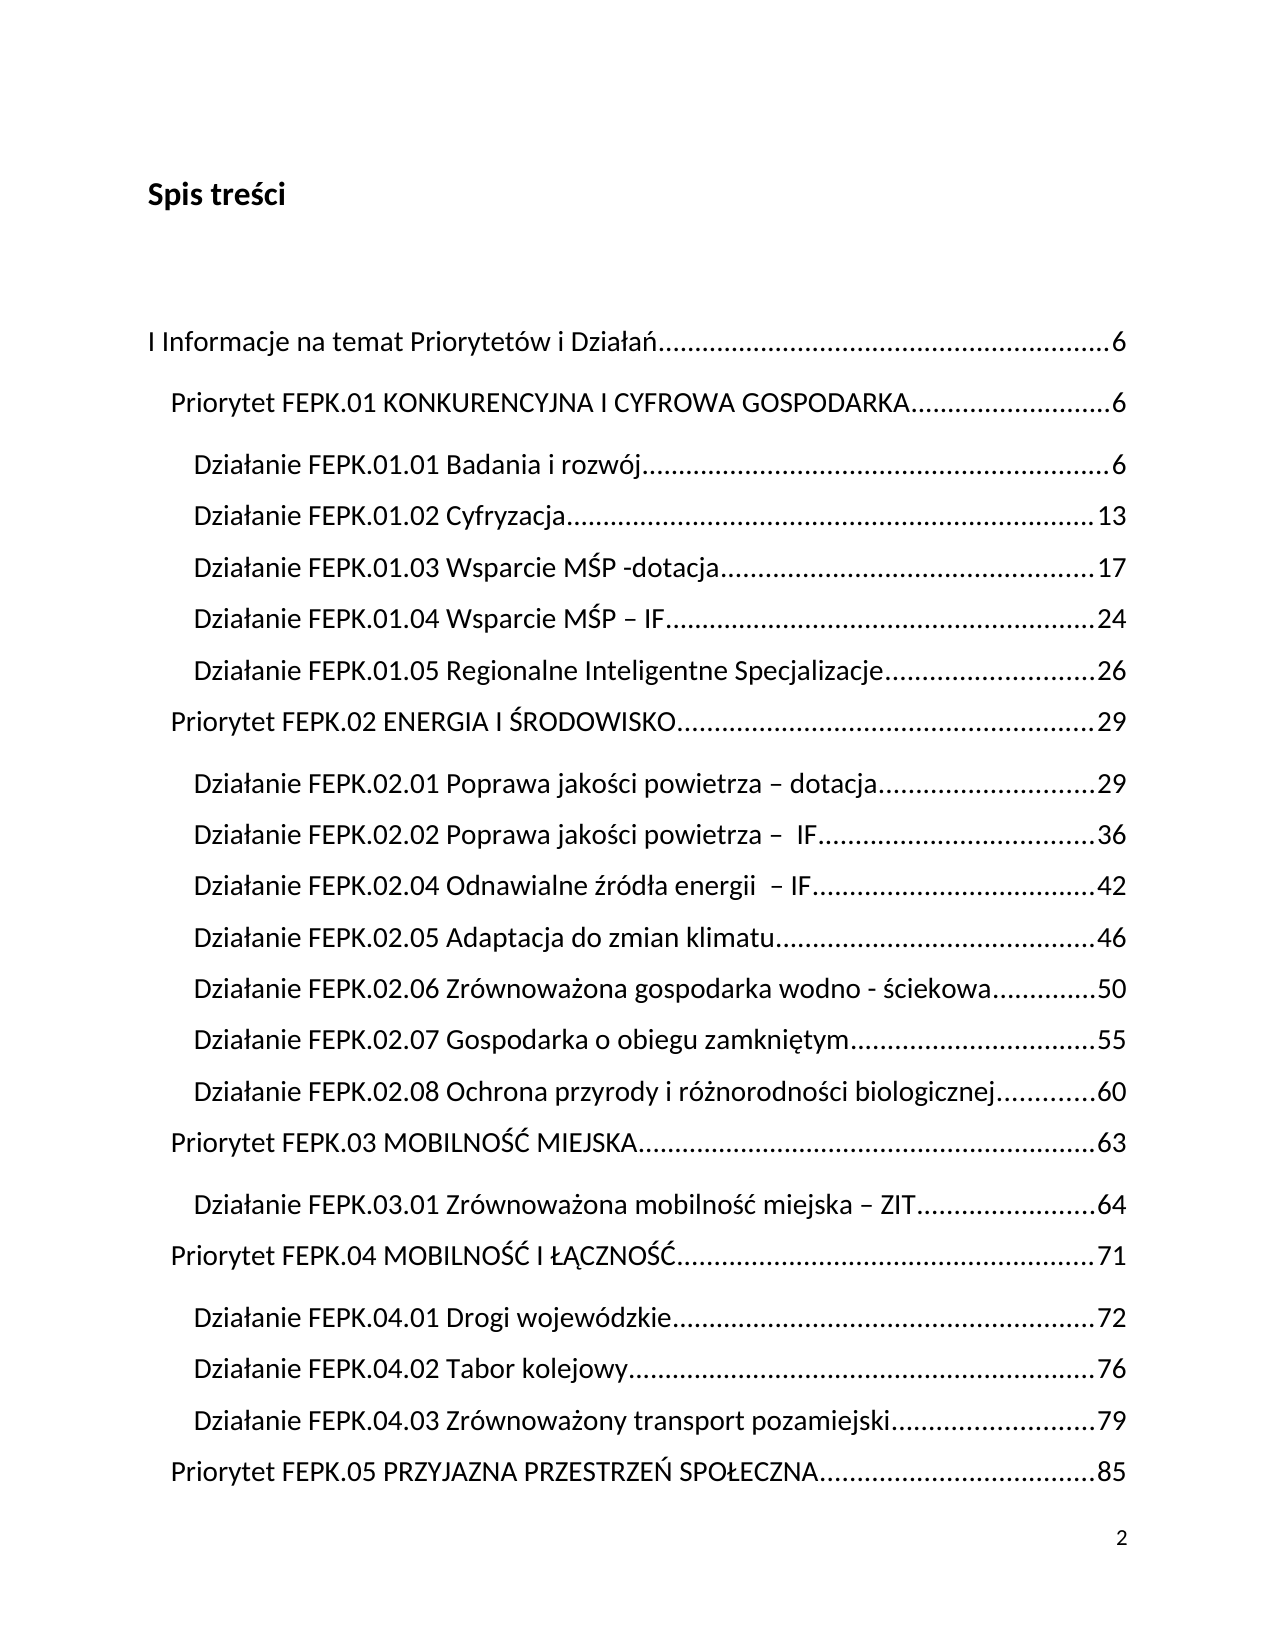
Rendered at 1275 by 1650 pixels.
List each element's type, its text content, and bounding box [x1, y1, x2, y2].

text Działanie FEPK.01.04 Wsparcie MŚP – IF 24 [193, 600, 1127, 636]
text Priorytet FEPK.05 PRZYJAZNA PRZESTRZEŃ SPOŁECZNA 85 [171, 1453, 1127, 1489]
text Działanie FEPK.02.02 Poprawa jakości powietrza – IF 36 [193, 816, 1127, 852]
subtitle Spis treści [148, 173, 1127, 213]
text Działanie FEPK.04.03 Zrównoważony transport pozamiejski 79 [193, 1402, 1127, 1437]
text Priorytet FEPK.02 ENERGIA I ŚRODOWISKO 29 [171, 703, 1127, 738]
text Działanie FEPK.01.02 Cyfryzacja 13 [193, 497, 1127, 533]
text Działanie FEPK.02.07 Gospodarka o obiegu zamkniętym 55 [193, 1021, 1127, 1057]
text Priorytet FEPK.01 KONKURENCYJNA I CYFROWA GOSPODARKA 6 [171, 384, 1127, 420]
text Działanie FEPK.01.03 Wsparcie MŚP -dotacja 17 [193, 549, 1127, 584]
text Działanie FEPK.02.06 Zrównoważona gospodarka wodno - ściekowa 50 [193, 970, 1127, 1006]
text Priorytet FEPK.04 MOBILNOŚĆ I ŁĄCZNOŚĆ 71 [171, 1237, 1127, 1273]
text Działanie FEPK.02.05 Adaptacja do zmian klimatu 46 [193, 919, 1127, 954]
text I Informacje na temat Priorytetów i Działań 6 [148, 323, 1127, 358]
text Działanie FEPK.01.01 Badania i rozwój 6 [193, 446, 1127, 482]
text Działanie FEPK.04.01 Drogi wojewódzkie 72 [193, 1299, 1127, 1335]
text Działanie FEPK.02.01 Poprawa jakości powietrza – dotacja 29 [193, 765, 1127, 800]
text Działanie FEPK.04.02 Tabor kolejowy 76 [193, 1350, 1127, 1386]
text Działanie FEPK.03.01 Zrównoważona mobilność miejska – ZIT 64 [193, 1186, 1127, 1222]
text Priorytet FEPK.03 MOBILNOŚĆ MIEJSKA 63 [171, 1124, 1127, 1160]
text Działanie FEPK.02.04 Odnawialne źródła energii – IF 42 [193, 867, 1127, 903]
text Działanie FEPK.02.08 Ochrona przyrody i różnorodności biologicznej 60 [193, 1073, 1127, 1108]
text Działanie FEPK.01.05 Regionalne Inteligentne Specjalizacje 26 [193, 652, 1127, 687]
